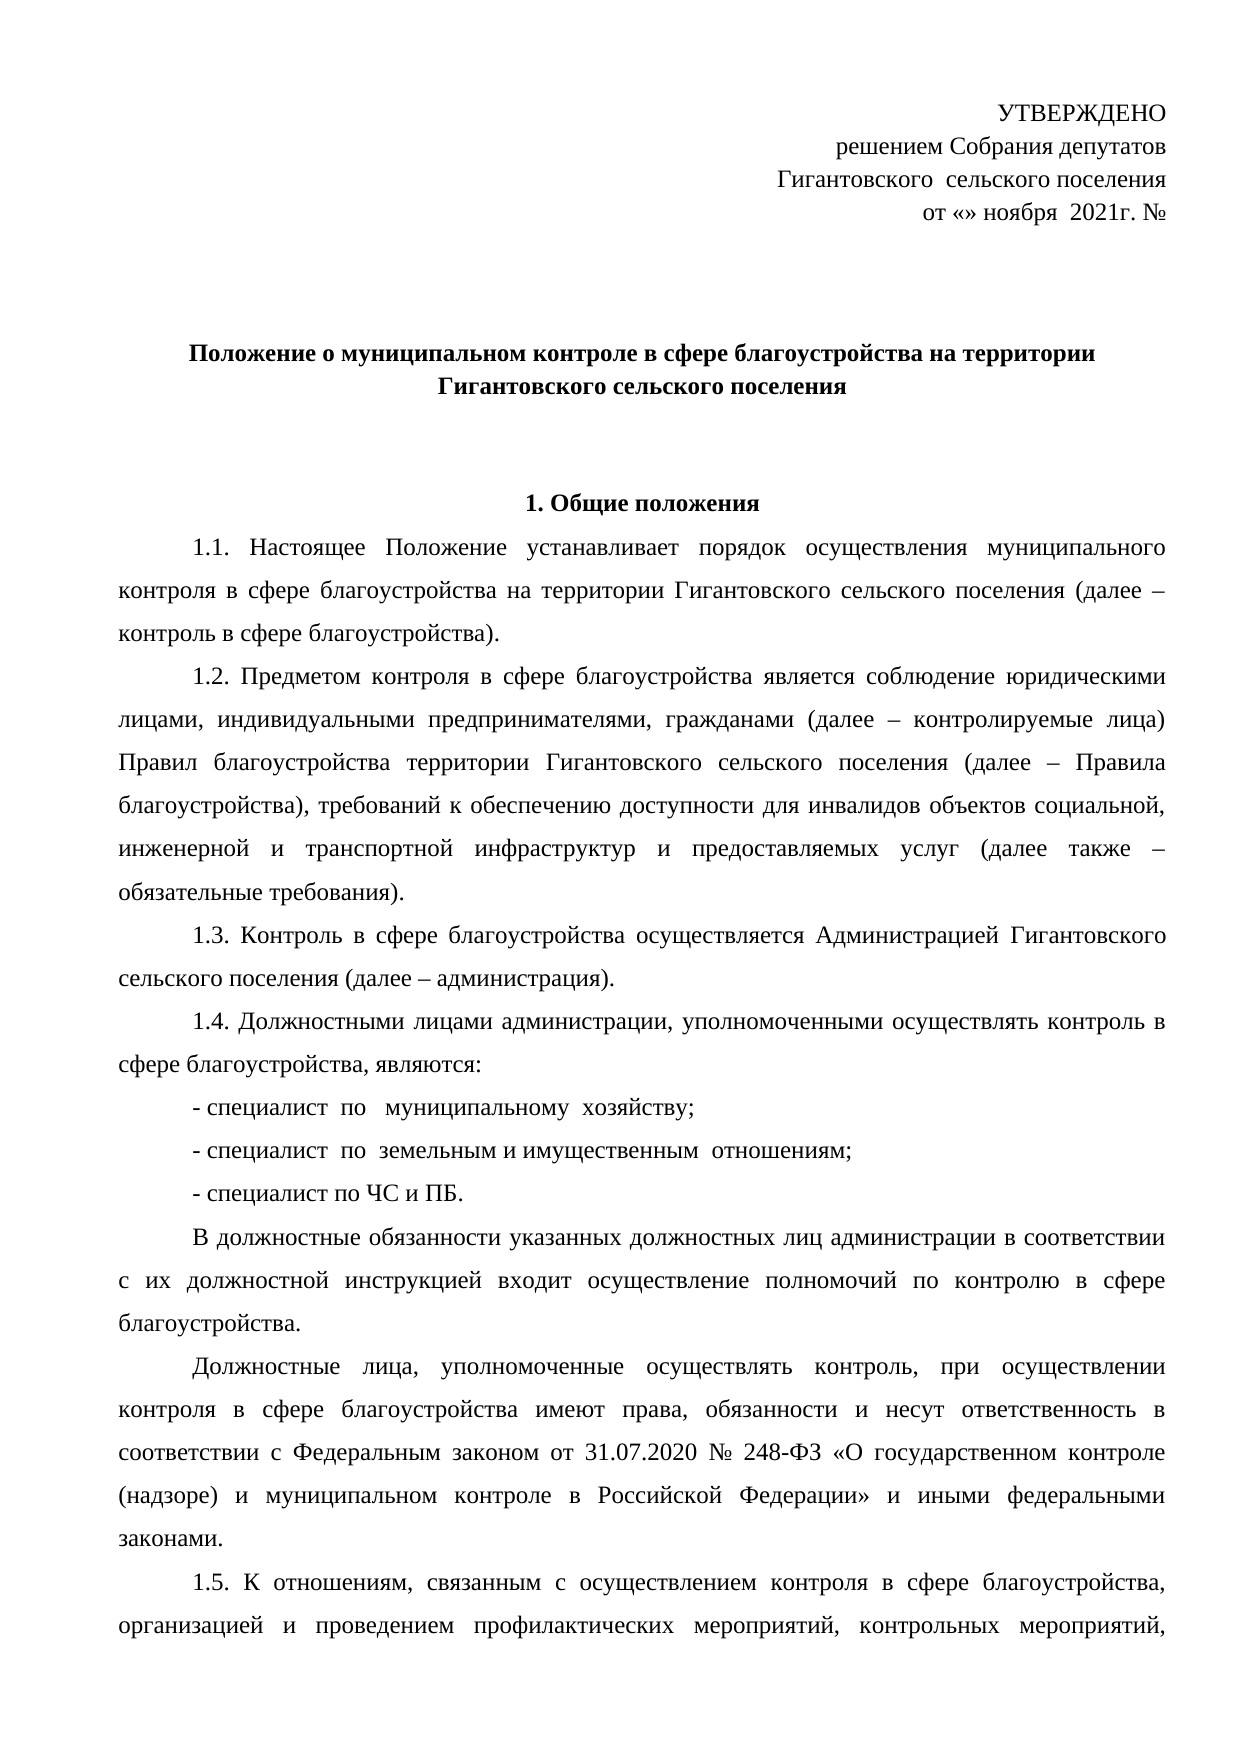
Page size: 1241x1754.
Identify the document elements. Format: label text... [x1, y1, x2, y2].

text Гигантовского сельского поселения [118, 164, 1166, 193]
text решением Собрания депутатов [118, 131, 1166, 160]
text Должностные лица, уполномоченные осуществлять контроль, при осуществлении контроля в сфере благоустройства имеют права, обязанности и несут ответственность в соответствии с Федеральным законом от 31.07.2020 № 248-ФЗ «О государственном контроле (надзоре) и муниципальном контроле в Российской Федерации» и иными федеральными законами. [118, 1351, 1166, 1552]
text - специалист по ЧС и ПБ. [118, 1178, 1166, 1207]
text 1.4. Должностными лицами администрации, уполномоченными осуществлять контроль в сфере благоустройства, являются: [118, 1006, 1166, 1078]
text 1.2. Предметом контроля в сфере благоустройства является соблюдение юридическими лицами, индивидуальными предпринимателями, гражданами (далее – контролируемые лица) Правил благоустройства территории Гигантовского сельского поселения (далее – Правила благоустройства), требований к обеспечению доступности для инвалидов объектов социальной, инженерной и транспортной инфраструктур и предоставляемых услуг (далее также – обязательные требования). [118, 661, 1166, 834]
text УТВЕРЖДЕНО [118, 98, 1166, 127]
text - специалист по земельным и имущественным отношениям; [118, 1135, 1166, 1164]
text - специалист по муниципальному хозяйству; [118, 1092, 1166, 1121]
text Положение о муниципальном контроле в сфере благоустройства на территории Гигантовского сельского поселения [118, 338, 1166, 399]
text 1.2. Предметом контроля в сфере благоустройства является соблюдение юридическими лицами, индивидуальными предпринимателями, гражданами (далее – контролируемые лица) Правил благоустройства территории Гигантовского сельского поселения (далее – Правила благоустройства), требований к обеспечению доступности для инвалидов объектов социальной, инженерной и транспортной инфраструктур и предоставляемых услуг (далее также – обязательные требования). [118, 862, 1166, 905]
text 1.1. Настоящее Положение устанавливает порядок осуществления муниципального контроля в сфере благоустройства на территории Гигантовского сельского поселения (далее – контроль в сфере благоустройства). [118, 532, 1166, 647]
text 1.3. Контроль в сфере благоустройства осуществляется Администрацией Гигантовского сельского поселения (далее – администрация). [118, 920, 1166, 992]
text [118, 1567, 1166, 1638]
text 1. Общие положения [118, 488, 1166, 517]
text от «» ноября 2021г. № [118, 197, 1166, 226]
text В должностные обязанности указанных должностных лиц администрации в соответствии с их должностной инструкцией входит осуществление полномочий по контролю в сфере благоустройства. [118, 1222, 1166, 1337]
